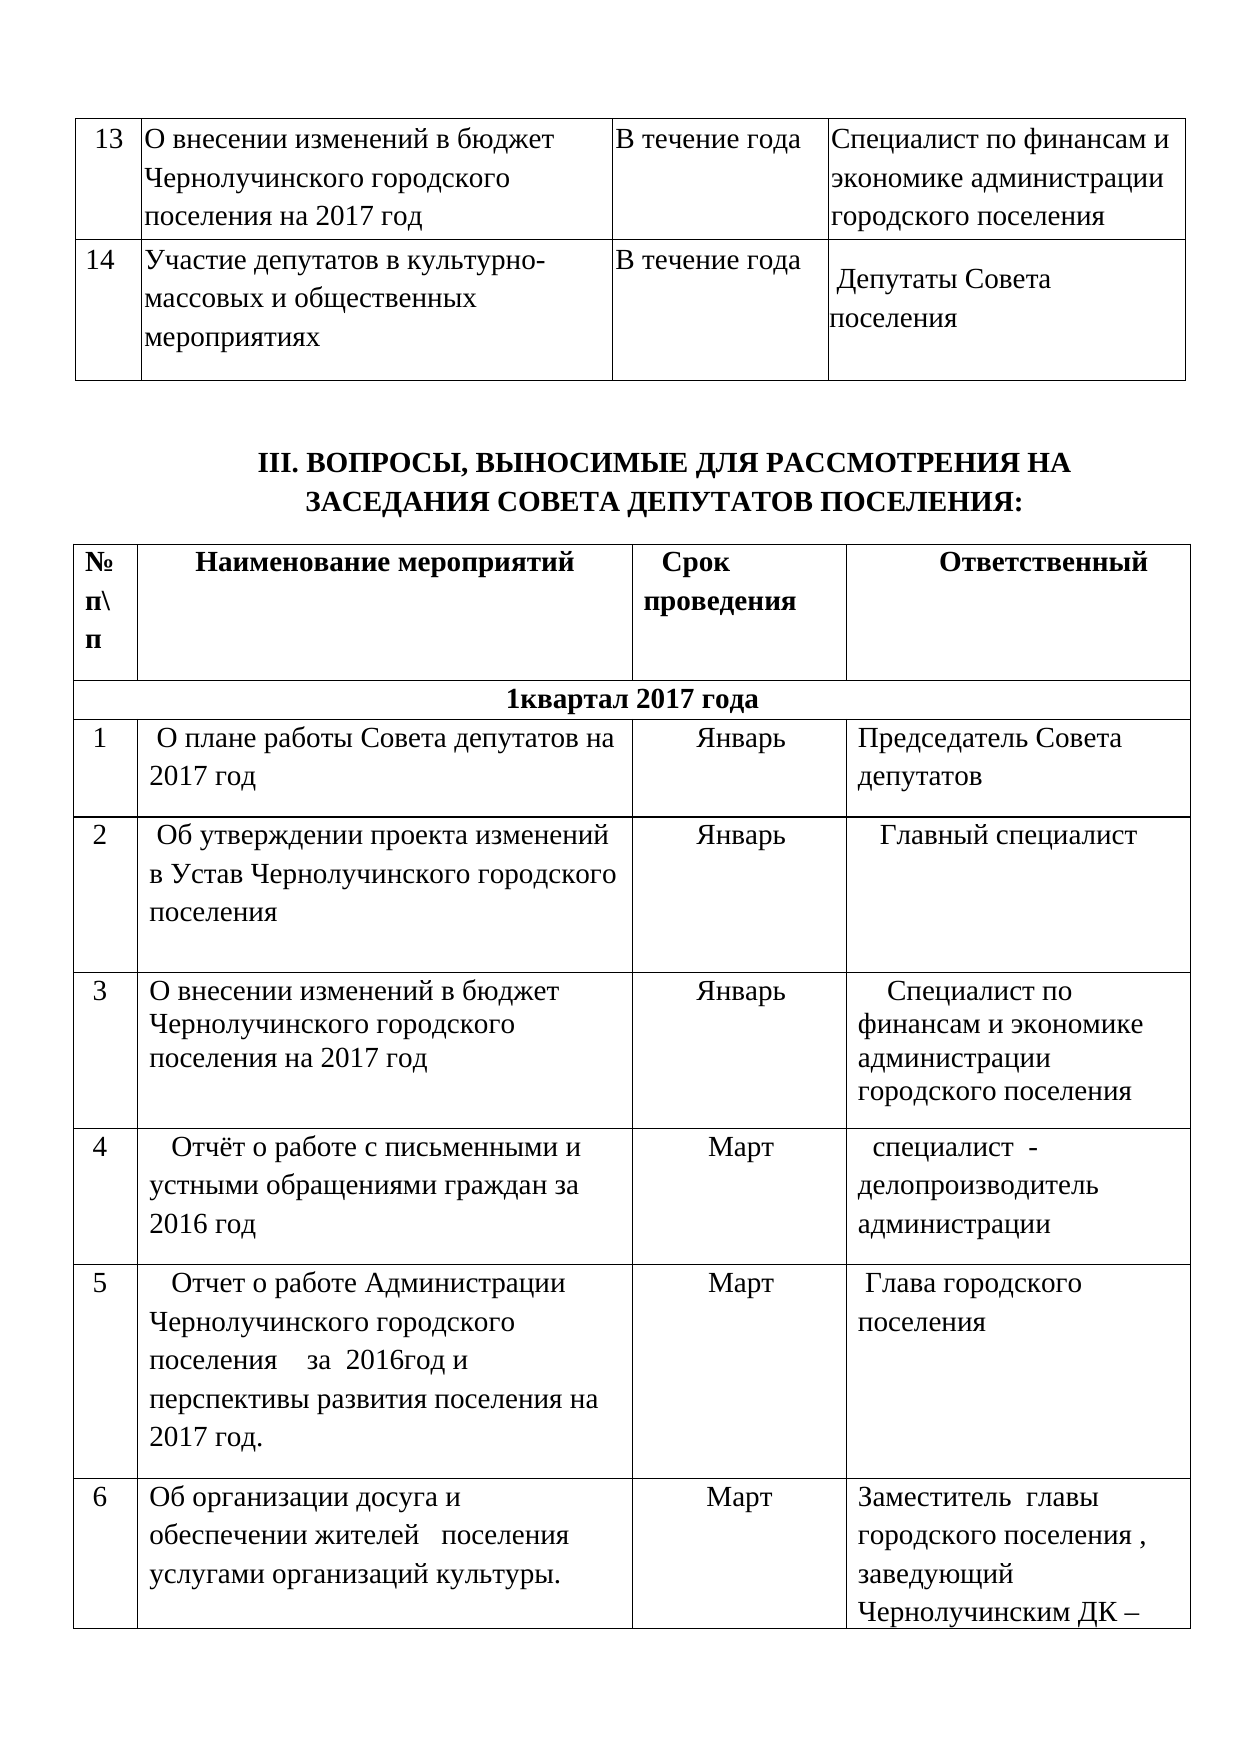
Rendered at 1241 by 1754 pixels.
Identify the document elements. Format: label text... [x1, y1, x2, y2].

table_cell Глава городского поселения [847, 1265, 1190, 1478]
table_cell 14 [76, 240, 141, 379]
table_cell Председатель Совета депутатов [847, 720, 1190, 816]
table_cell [138, 1479, 632, 1628]
table_cell Отчет о работе Администрации Чернолучинского городского поселения за 2016год и перспективы развития поселения на 2017 год. [138, 1265, 632, 1478]
table_cell Март [633, 1129, 846, 1264]
text III. ВОПРОСЫ, ВЫНОСИМЫЕ ДЛЯ РАССМОТРЕНИЯ НА ЗАСЕДАНИЯ СОВЕТА ДЕПУТАТОВ ПОСЕЛЕНИЯ: [177, 446, 1152, 518]
table_cell 2 [74, 818, 137, 972]
table_cell 13 [76, 119, 141, 239]
table_cell О внесении изменений в бюджет Чернолучинского городского поселения на 2017 год [142, 119, 612, 239]
table_cell В течение года [613, 240, 828, 379]
table_cell В течение года [613, 119, 828, 239]
table_cell Январь [633, 720, 846, 816]
table_header Срок проведения [633, 545, 846, 680]
table_cell специалист -делопроизводитель администрации [847, 1129, 1190, 1264]
table_cell Март [633, 1479, 846, 1628]
table_cell О внесении изменений в бюджет Чернолучинского городского поселения на 2017 год [138, 973, 632, 1128]
table_cell Январь [633, 818, 846, 972]
table_cell О плане работы Совета депутатов на 2017 год [138, 720, 632, 816]
table_cell 1 [74, 720, 137, 816]
table_header № п\п [74, 545, 137, 680]
table_cell 5 [74, 1265, 137, 1478]
table_cell Участие депутатов в культурно-массовых и общественных мероприятиях [142, 240, 612, 379]
table_header Ответственный [847, 545, 1190, 680]
table_header Наименование мероприятий [138, 545, 632, 680]
table_cell Главный специалист [847, 818, 1190, 972]
table_cell 6 [74, 1479, 137, 1628]
table_cell Специалист по финансам и экономике администрации городского поселения [847, 973, 1190, 1128]
table_cell Специалист по финансам и экономике администрации городского поселения [829, 119, 1185, 239]
table_cell Март [633, 1265, 846, 1478]
table_cell Отчёт о работе с письменными и устными обращениями граждан за 2016 год [138, 1129, 632, 1264]
table_cell Январь [633, 973, 846, 1128]
table_cell Депутаты Совета поселения [829, 240, 1185, 379]
table_cell Об утверждении проекта изменений в Устав Чернолучинского городского поселения [138, 818, 632, 972]
table_cell 1квартал 2017 года [74, 681, 1190, 719]
table_cell 3 [74, 973, 137, 1128]
table_cell 4 [74, 1129, 137, 1264]
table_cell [847, 1479, 1190, 1628]
